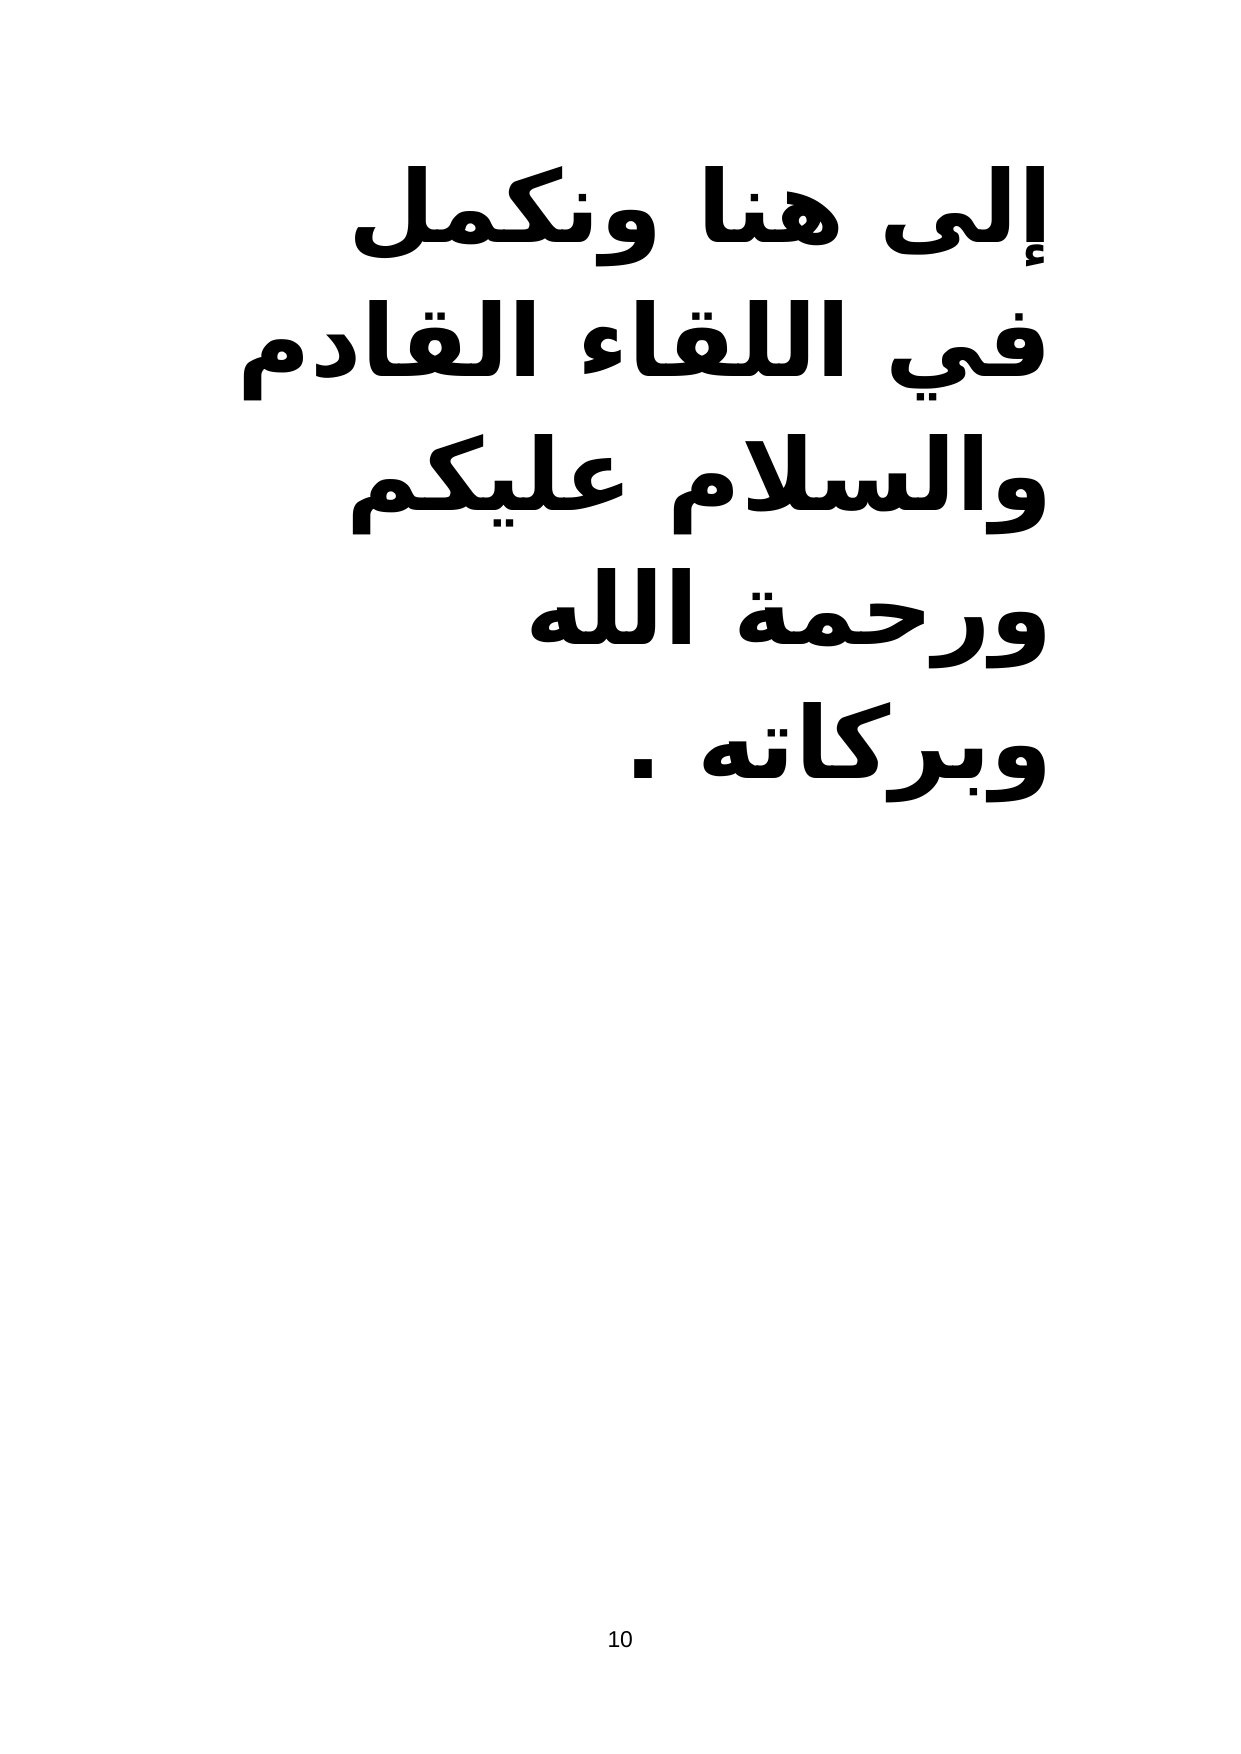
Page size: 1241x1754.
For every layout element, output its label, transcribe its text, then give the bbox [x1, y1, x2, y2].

text إلى هنا ونكمل في اللقاء القادم والسلام عليكم ورحمة الله وبركاته . [187, 150, 1053, 802]
